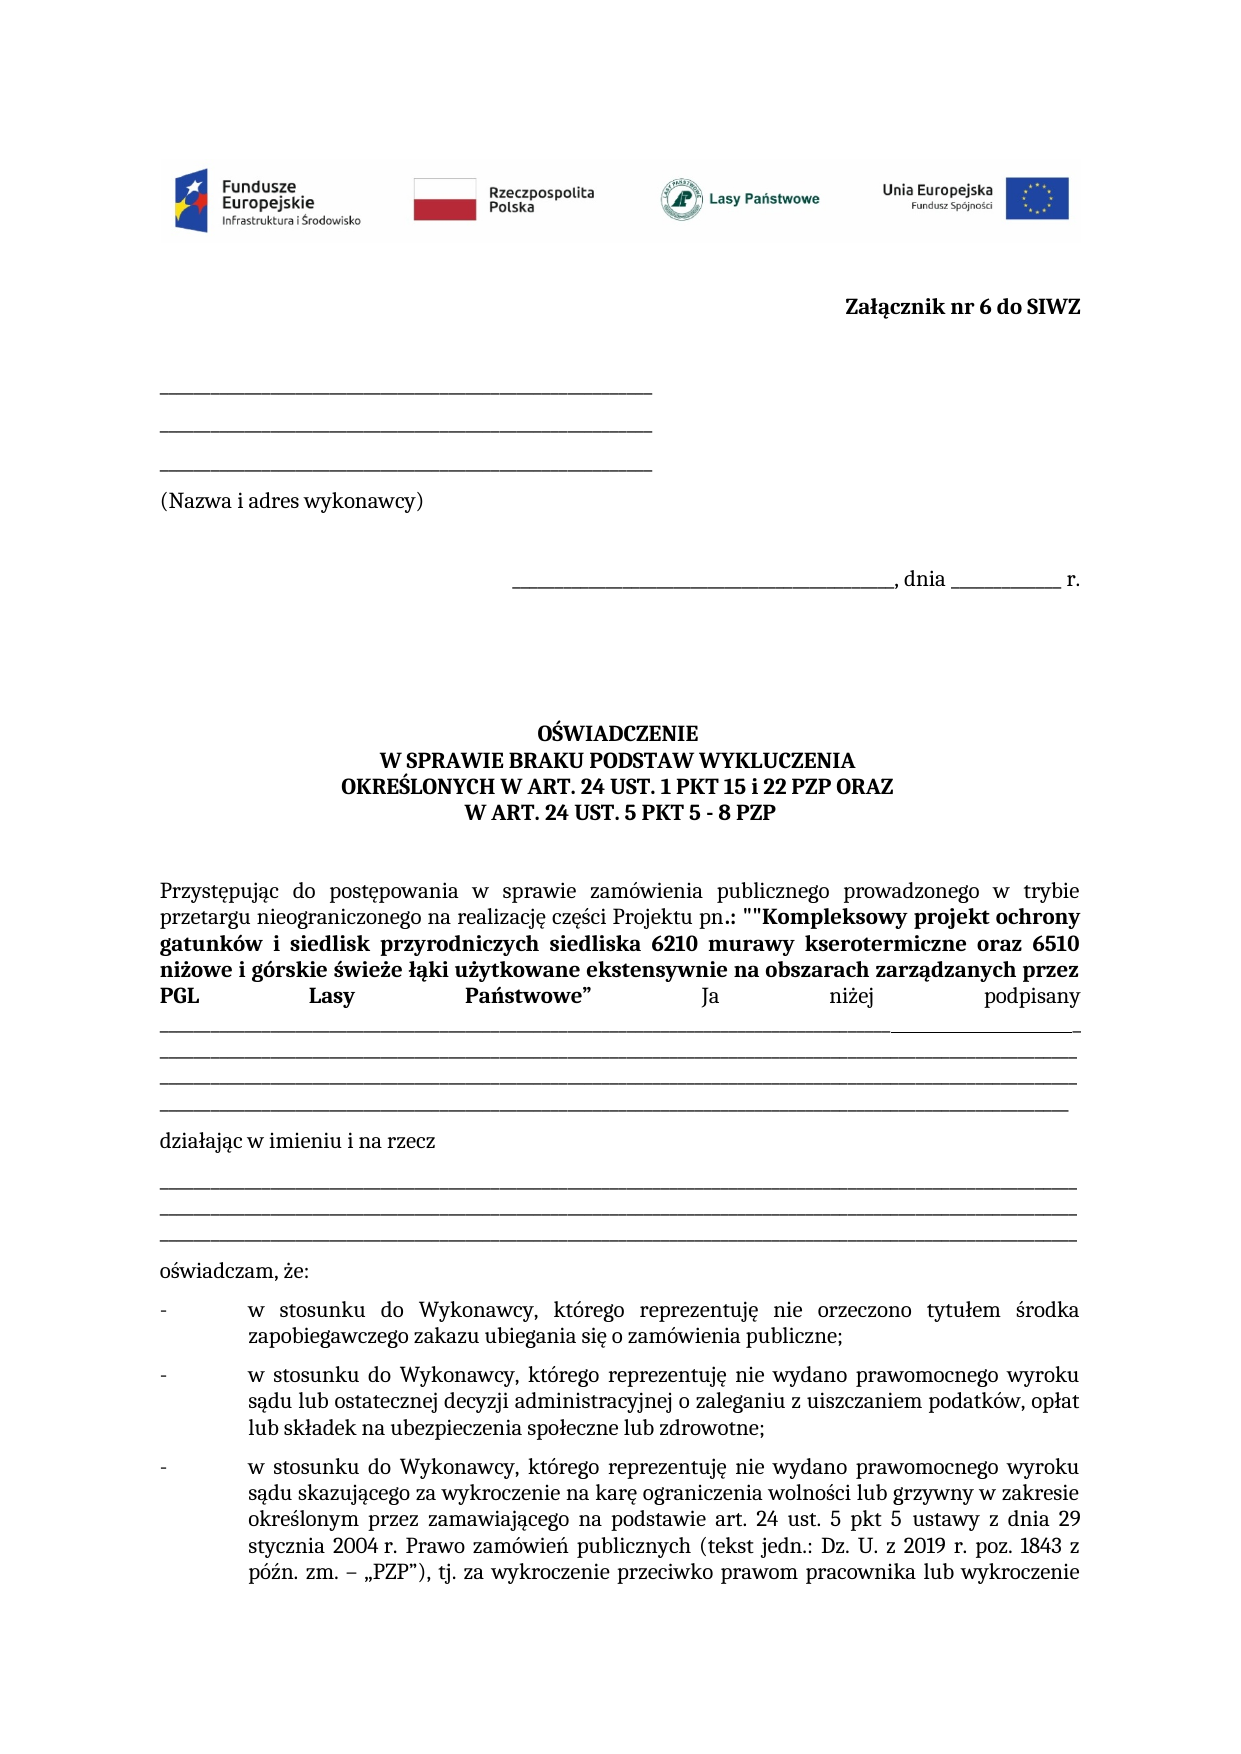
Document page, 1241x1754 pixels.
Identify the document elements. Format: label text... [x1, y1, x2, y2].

text Przystępując do postępowania w sprawie zamówienia publicznego prowadzonego w trybie przetargu nieograniczonego na realizację części Projektu pn.: ""Kompleksowy projekt ochrony gatunków i siedlisk przyrodniczych siedliska 6210 murawy kserotermiczne oraz 6510 niżowe i górskie świeże łąki użytkowane ekstensywnie na obszarach zarządzanych przez PGL Lasy Państwowe” Ja niżej podpisany ______________________________________________________________________________________ _ ___________________________________________________________________________________________________________________________________________________________________________________________________________________________________________________________________________________________________________________________________ [159, 878, 1081, 1115]
text _____________________________________________, dnia _____________ r. [159, 566, 1081, 592]
text OŚWIADCZENIE W SPRAWIE BRAKU PODSTAW WYKLUCZENIA OKREŚLONYCH W ART. 24 UST. 1 PKT 15 i 22 PZP ORAZ W ART. 24 ust. 5 pkt 5 - 8 PZP [159, 721, 1081, 826]
text (Nazwa i adres wykonawcy) [159, 488, 1081, 514]
text - w stosunku do Wykonawcy, którego reprezentuję nie orzeczono tytułem środka zapobiegawczego zakazu ubiegania się o zamówienia publiczne; [159, 1297, 1081, 1349]
text __________________________________________________________ [159, 371, 1081, 398]
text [159, 1453, 1081, 1585]
text oświadczam, że: [159, 1258, 1081, 1284]
text działając w imieniu i na rzecz [159, 1127, 1081, 1154]
text ____________________________________________________________________________________________________________________________________________________________________________________________________________________________________________________________________________________________________________________________________ [159, 1166, 1081, 1245]
picture [160, 159, 1081, 243]
text Załącznik nr 6 do SIWZ [159, 294, 1081, 320]
text - w stosunku do Wykonawcy, którego reprezentuję nie wydano prawomocnego wyroku sądu lub ostatecznej decyzji administracyjnej o zaleganiu z uiszczaniem podatków, opłat lub składek na ubezpieczenia społeczne lub zdrowotne; [159, 1362, 1081, 1441]
text __________________________________________________________ [159, 449, 1081, 475]
text __________________________________________________________ [159, 410, 1081, 437]
